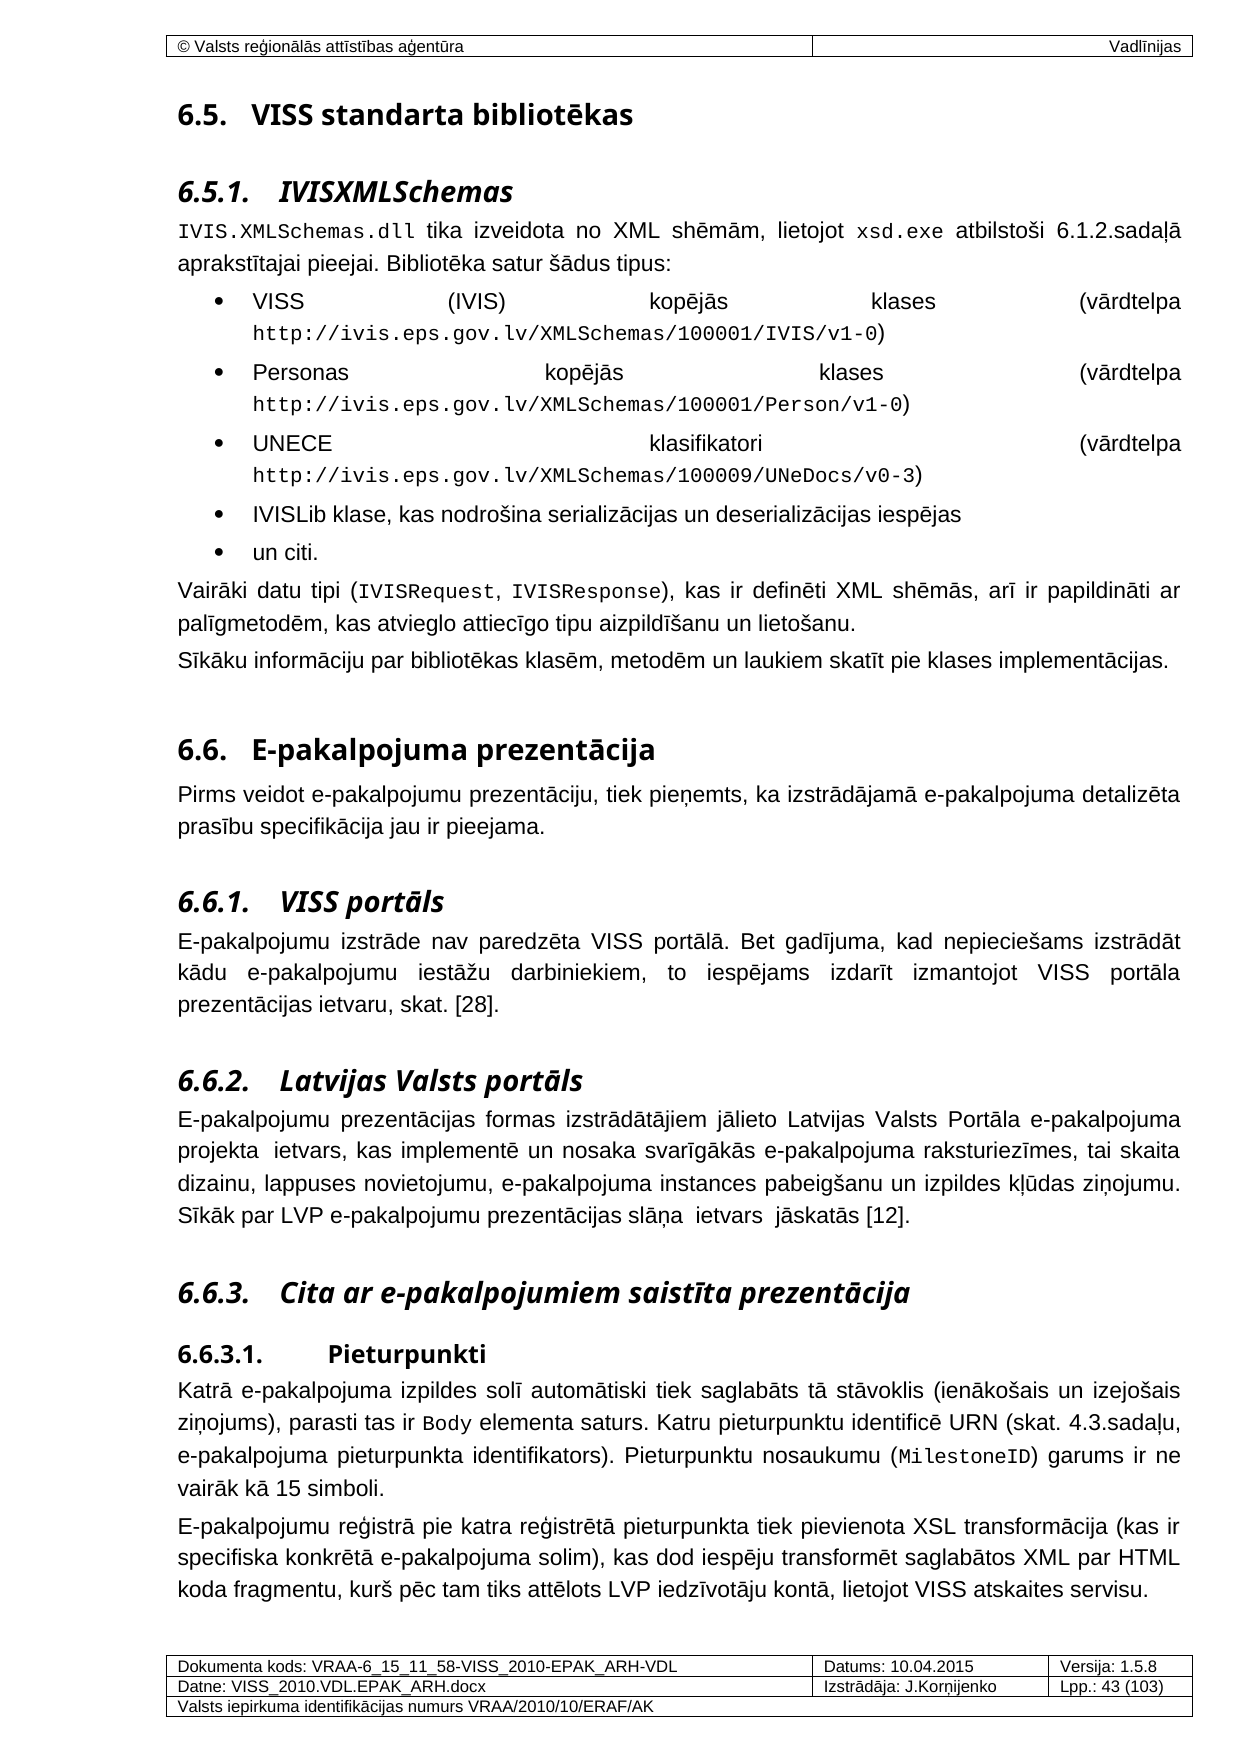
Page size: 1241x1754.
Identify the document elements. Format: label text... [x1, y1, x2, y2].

text Pirms veidot e-pakalpojumu prezentāciju, tiek pieņemts, ka izstrādājamā e-pakalpojuma detalizēta prasību specifikācija jau ir pieejama. [177, 781, 1181, 839]
text Vairāki datu tipi (IVISRequest, IVISResponse), kas ir definēti XML shēmās, arī ir papildināti ar palīgmetodēm, kas atvieglo attiecīgo tipu aizpildīšanu un lietošanu. [177, 577, 1181, 636]
subtitle VISS standarta bibliotēkas [177, 94, 1181, 134]
text E-pakalpojumu reģistrā pie katra reģistrētā pieturpunkta tiek pievienota XSL transformācija (kas ir specifiska konkrētā e-pakalpojuma solim), kas dod iespēju transformēt saglabātos XML par HTML koda fragmentu, kurš pēc tam tiks attēlots LVP iedzīvotāju kontā, lietojot VISS atskaites servisu. [177, 1513, 1181, 1602]
list un citi. [215, 539, 1181, 565]
subtitle VISS portāls [177, 882, 1181, 921]
subtitle Cita ar e-pakalpojumiem saistīta [177, 1272, 1181, 1312]
subtitle Latvijas Valsts portāls [177, 1060, 1181, 1099]
text Katrā e-pakalpojuma izpildes solī automātiski tiek saglabāts tā stāvoklis (ienākošais un izejošais ziņojums), parasti tas ir Body elementa saturs. Katru pieturpunktu identificē URN (skat. 4.3.sadaļu, e-pakalpojuma pieturpunkta identifikators). Pieturpunktu nosaukumu (MilestoneID) garums ir ne vairāk kā 15 simboli. [177, 1377, 1181, 1501]
subtitle Pieturpunkti [177, 1337, 1181, 1371]
text IVIS.XMLSchemas.dll tika izveidota no XML shēmām, lietojot xsd.exe atbilstoši 6.1.2.sadaļā aprakstītajai pieejai. Bibliotēka satur šādus tipus: [177, 217, 1181, 276]
subtitle IVISXMLSchemas [177, 171, 1181, 211]
list Personas kopējās klases (vārdtelpa http://ivis.eps.gov.lv/XMLSchemas/100001/Person/v1-0) [215, 359, 1181, 418]
list VISS (IVIS) kopējās klases (vārdtelpa http://ivis.eps.gov.lv/XMLSchemas/100001/IVIS/v1-0) [215, 288, 1181, 347]
subtitle E-pakalpojuma [177, 729, 1181, 768]
text Sīkāku informāciju par bibliotēkas klasēm, metodēm un laukiem skatīt pie klases implementācijas. [177, 647, 1181, 674]
list IVISLib klase, kas nodrošina serializācijas un deserializācijas iespējas [215, 501, 1181, 527]
text E-pakalpojumu prezentācijas formas izstrādātājiem jālieto Latvijas Valsts Portāla e-pakalpojuma projekta ietvars, kas implementē un nosaka svarīgākās e-pakalpojuma raksturiezīmes, tai skaita dizainu, lappuses novietojumu, e-pakalpojuma instances pabeigšanu un izpildes kļūdas ziņojumu. Sīkāk par LVP e-pakalpojumu prezentācijas slāņa ietvars jāskatās [12]. [177, 1106, 1181, 1229]
text E-pakalpojumu izstrāde nav paredzēta VISS portālā. Bet gadījuma, kad nepieciešams izstrādāt kādu e-pakalpojumu iestāžu darbiniekiem, to iespējams izdarīt izmantojot VISS portāla prezentācijas ietvaru, skat. [28]. [177, 928, 1181, 1017]
list UNECE klasifikatori (vārdtelpa http://ivis.eps.gov.lv/XMLSchemas/100009/UNeDocs/v0-3) [215, 430, 1181, 489]
